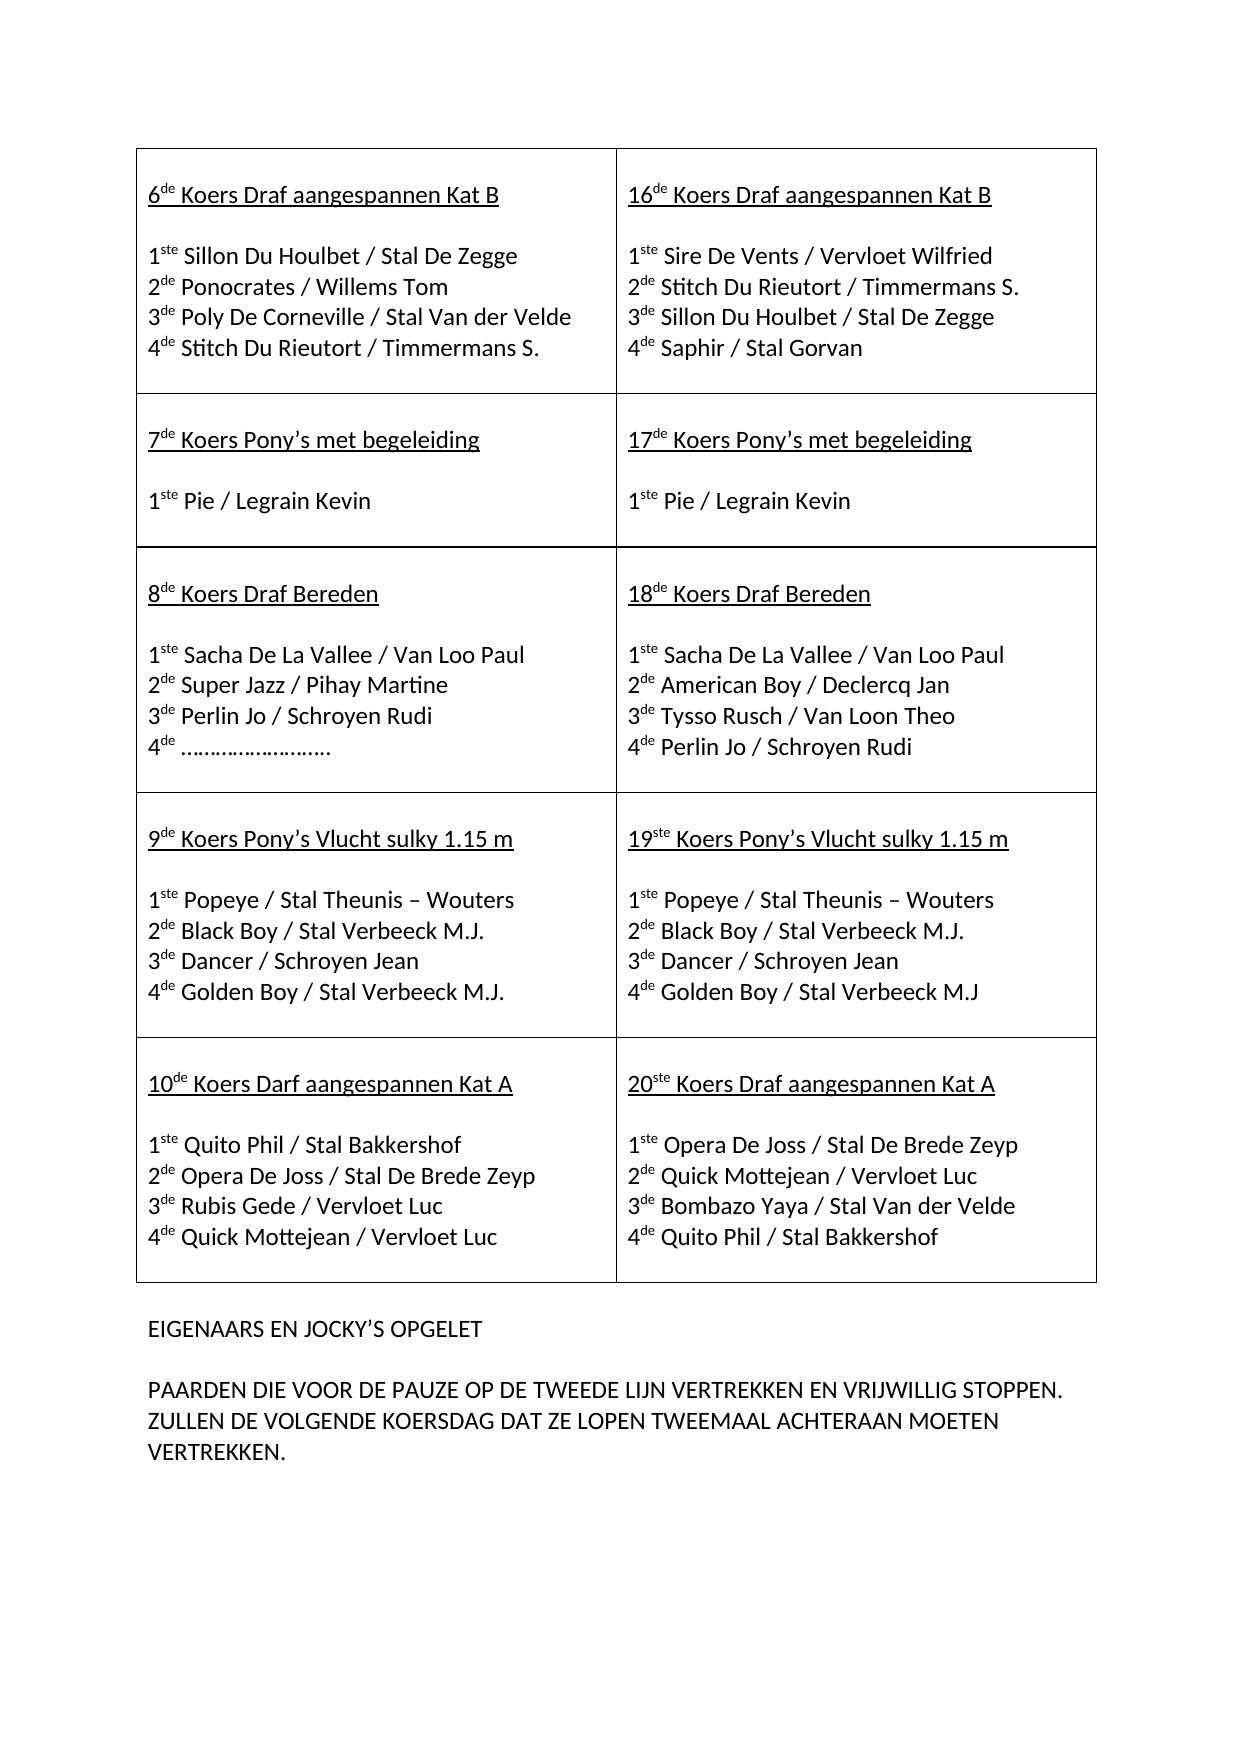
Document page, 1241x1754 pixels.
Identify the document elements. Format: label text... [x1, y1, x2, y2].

table_cell 20ste Koers Draf aangespannen Kat A 1ste Opera De Joss / Stal De Brede Zeyp 2de Quick Mottejean / Vervloet Luc 3de Bombazo Yaya / Stal Van der Velde 4de Quito Phil / Stal Bakkershof [617, 1038, 1096, 1282]
table_cell 8de Koers Draf Bereden 1ste Sacha De La Vallee / Van Loo Paul 2de Super Jazz / Pihay Martine 3de Perlin Jo / Schroyen Rudi 4de …………………….. [137, 548, 616, 792]
table_cell 19ste Koers Pony’s Vlucht sulky 1.15 m 1ste Popeye / Stal Theunis – Wouters 2de Black Boy / Stal Verbeeck M.J. 3de Dancer / Schroyen Jean 4de Golden Boy / Stal Verbeeck M.J [617, 793, 1096, 1037]
table_cell 10de Koers Darf aangespannen Kat A 1ste Quito Phil / Stal Bakkershof 2de Opera De Joss / Stal De Brede Zeyp 3de Rubis Gede / Vervloet Luc 4de Quick Mottejean / Vervloet Luc [137, 1038, 616, 1282]
table_cell 7de Koers Pony’s met begeleiding 1ste Pie / Legrain Kevin [137, 394, 616, 546]
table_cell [137, 149, 616, 393]
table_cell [617, 149, 1096, 393]
text ZULLEN DE VOLGENDE KOERSDAG DAT ZE LOPEN TWEEMAAL ACHTERAAN MOETEN VERTREKKEN. [148, 1405, 1093, 1466]
text EIGENAARS EN JOCKY’S OPGELET [148, 1314, 1093, 1344]
table_cell 18de Koers Draf Bereden 1ste Sacha De La Vallee / Van Loo Paul 2de American Boy / Declercq Jan 3de Tysso Rusch / Van Loon Theo 4de Perlin Jo / Schroyen Rudi [617, 548, 1096, 792]
table_cell 17de Koers Pony’s met begeleiding 1ste Pie / Legrain Kevin [617, 394, 1096, 546]
text PAARDEN DIE VOOR DE PAUZE OP DE TWEEDE LIJN VERTREKKEN EN VRIJWILLIG STOPPEN. [148, 1375, 1093, 1405]
table_cell 9de Koers Pony’s Vlucht sulky 1.15 m 1ste Popeye / Stal Theunis – Wouters 2de Black Boy / Stal Verbeeck M.J. 3de Dancer / Schroyen Jean 4de Golden Boy / Stal Verbeeck M.J. [137, 793, 616, 1037]
